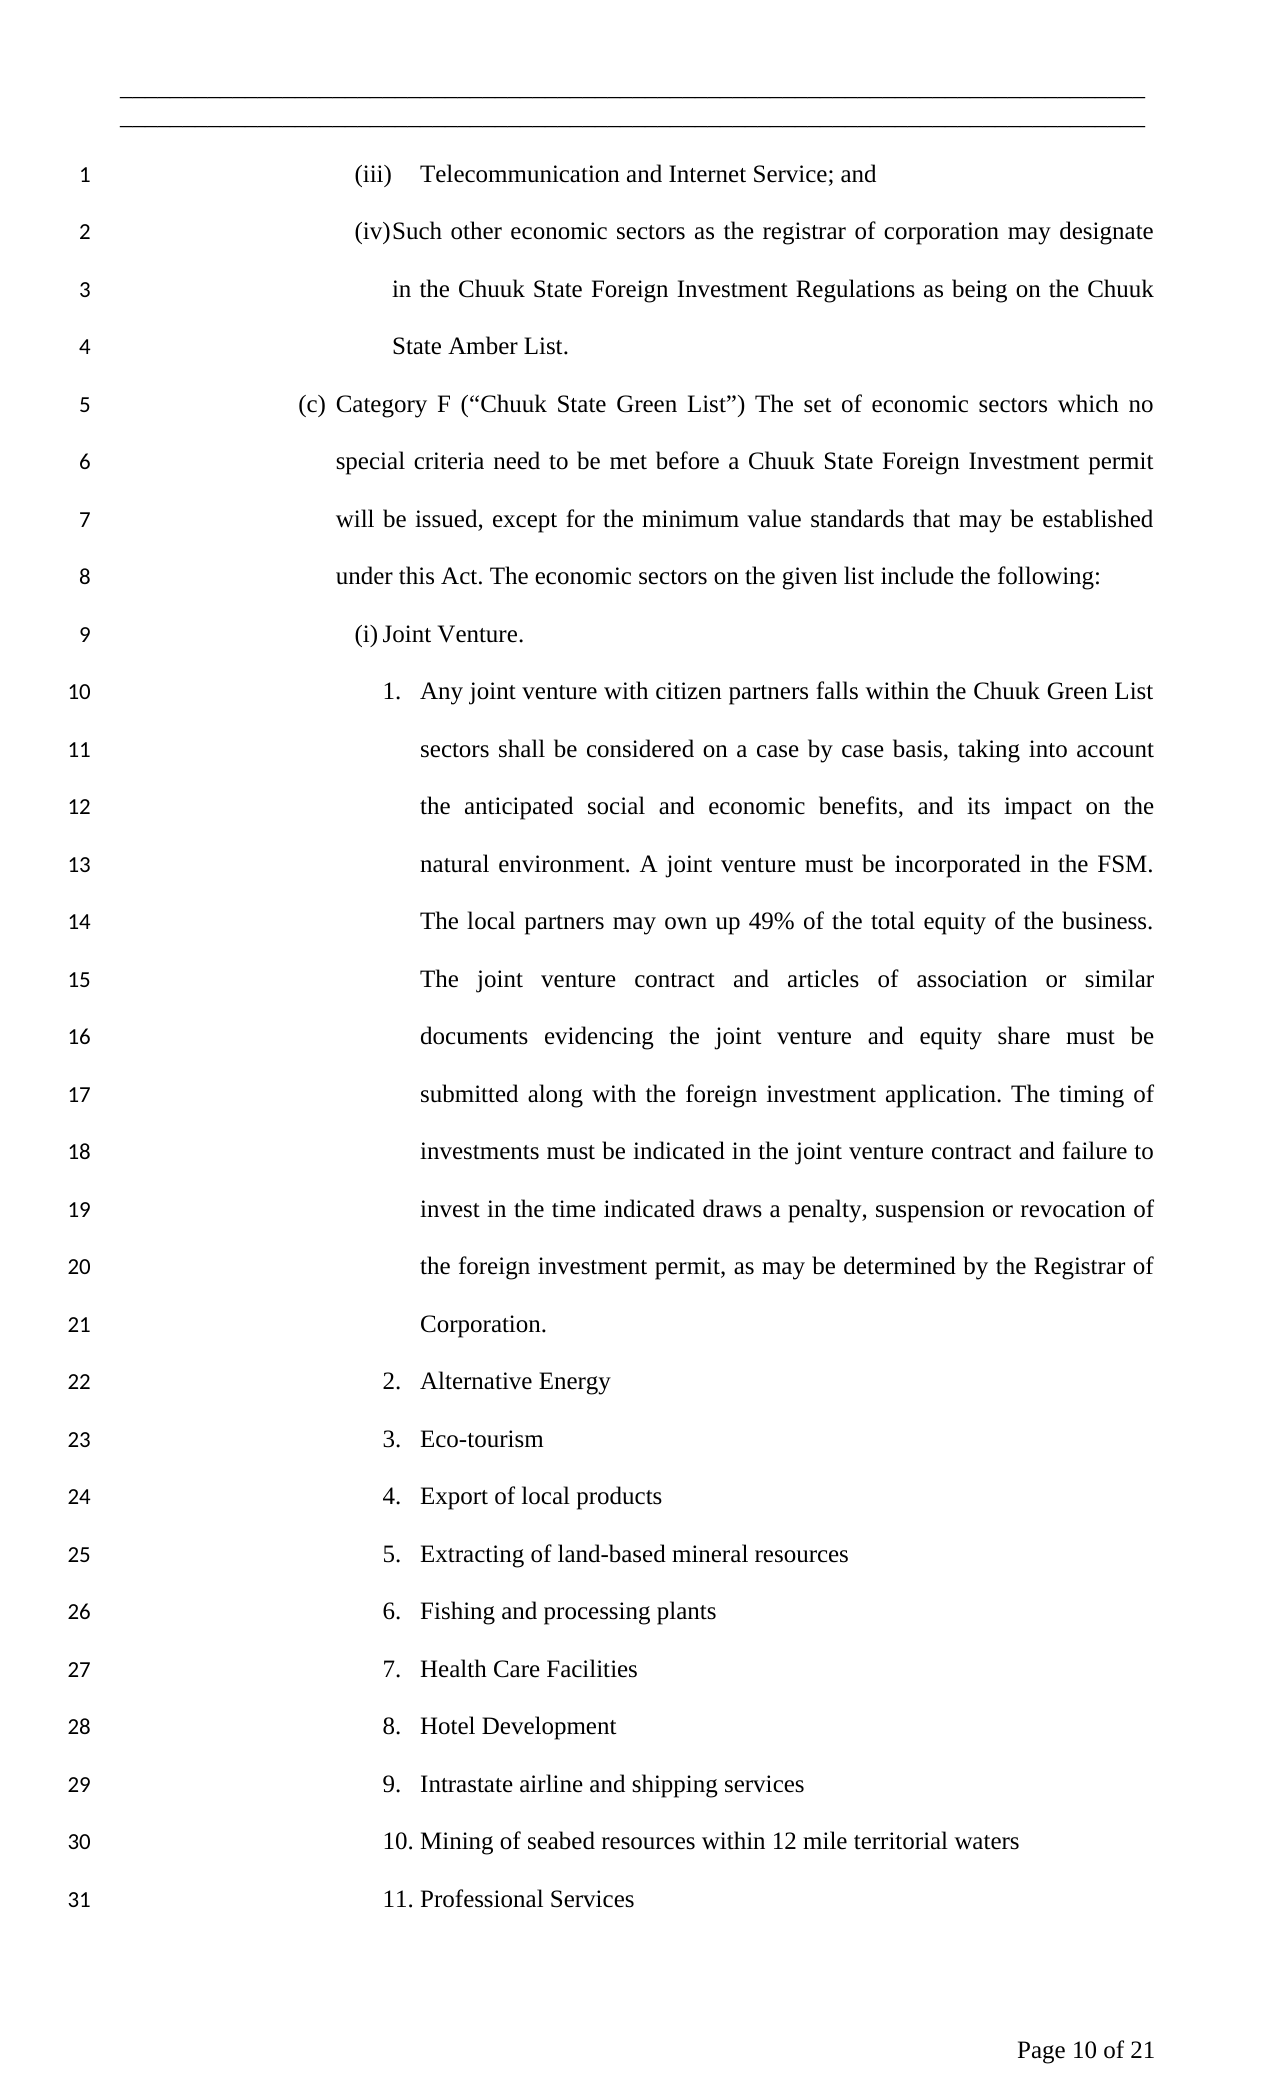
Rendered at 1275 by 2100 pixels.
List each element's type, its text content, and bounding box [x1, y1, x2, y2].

list Category F (“Chuuk State Green List”) The set of economic sectors which no special criteria need to be met before a Chuuk State Foreign Investment permit will be issued, except for the minimum value standards that may be established under this Act. The economic sectors on the given list include the following: [298, 389, 1155, 590]
list Health Care Facilities [382, 1654, 1155, 1682]
list Alternative Energy [382, 1366, 1155, 1395]
list Fishing and processing plants [382, 1596, 1155, 1625]
list Eco-tourism [382, 1424, 1155, 1452]
list Mining of seabed resources within 12 mile territorial waters [382, 1826, 1155, 1855]
list Extracting of land-based mineral resources [382, 1539, 1155, 1567]
list Joint Venture. [354, 619, 1155, 647]
list Any joint venture with citizen partners falls within the Chuuk Green List sectors shall be considered on a case by case basis, taking into account the anticipated social and economic benefits, and its impact on the natural environment. A joint venture must be incorporated in the FSM. The local partners may own up 49% of the total equity of the business. The joint venture contract and articles of association or similar documents evidencing the joint venture and equity share must be submitted along with the foreign investment application. The timing of investments must be indicated in the joint venture contract and failure to invest in the time indicated draws a penalty, suspension or revocation of the foreign investment permit, as may be determined by the Registrar of Corporation. [382, 676, 1155, 1337]
list Intrastate airline and shipping services [382, 1769, 1155, 1797]
list Such other economic sectors as the registrar of corporation may designate in the Chuuk State Foreign Investment Regulations as being on the Chuuk State Amber List. [354, 216, 1155, 360]
list Hotel Development [382, 1711, 1155, 1740]
list Professional Services [382, 1884, 1155, 1912]
list Telecommunication and Internet Service; and [354, 159, 1155, 187]
list Export of local products [382, 1481, 1155, 1510]
